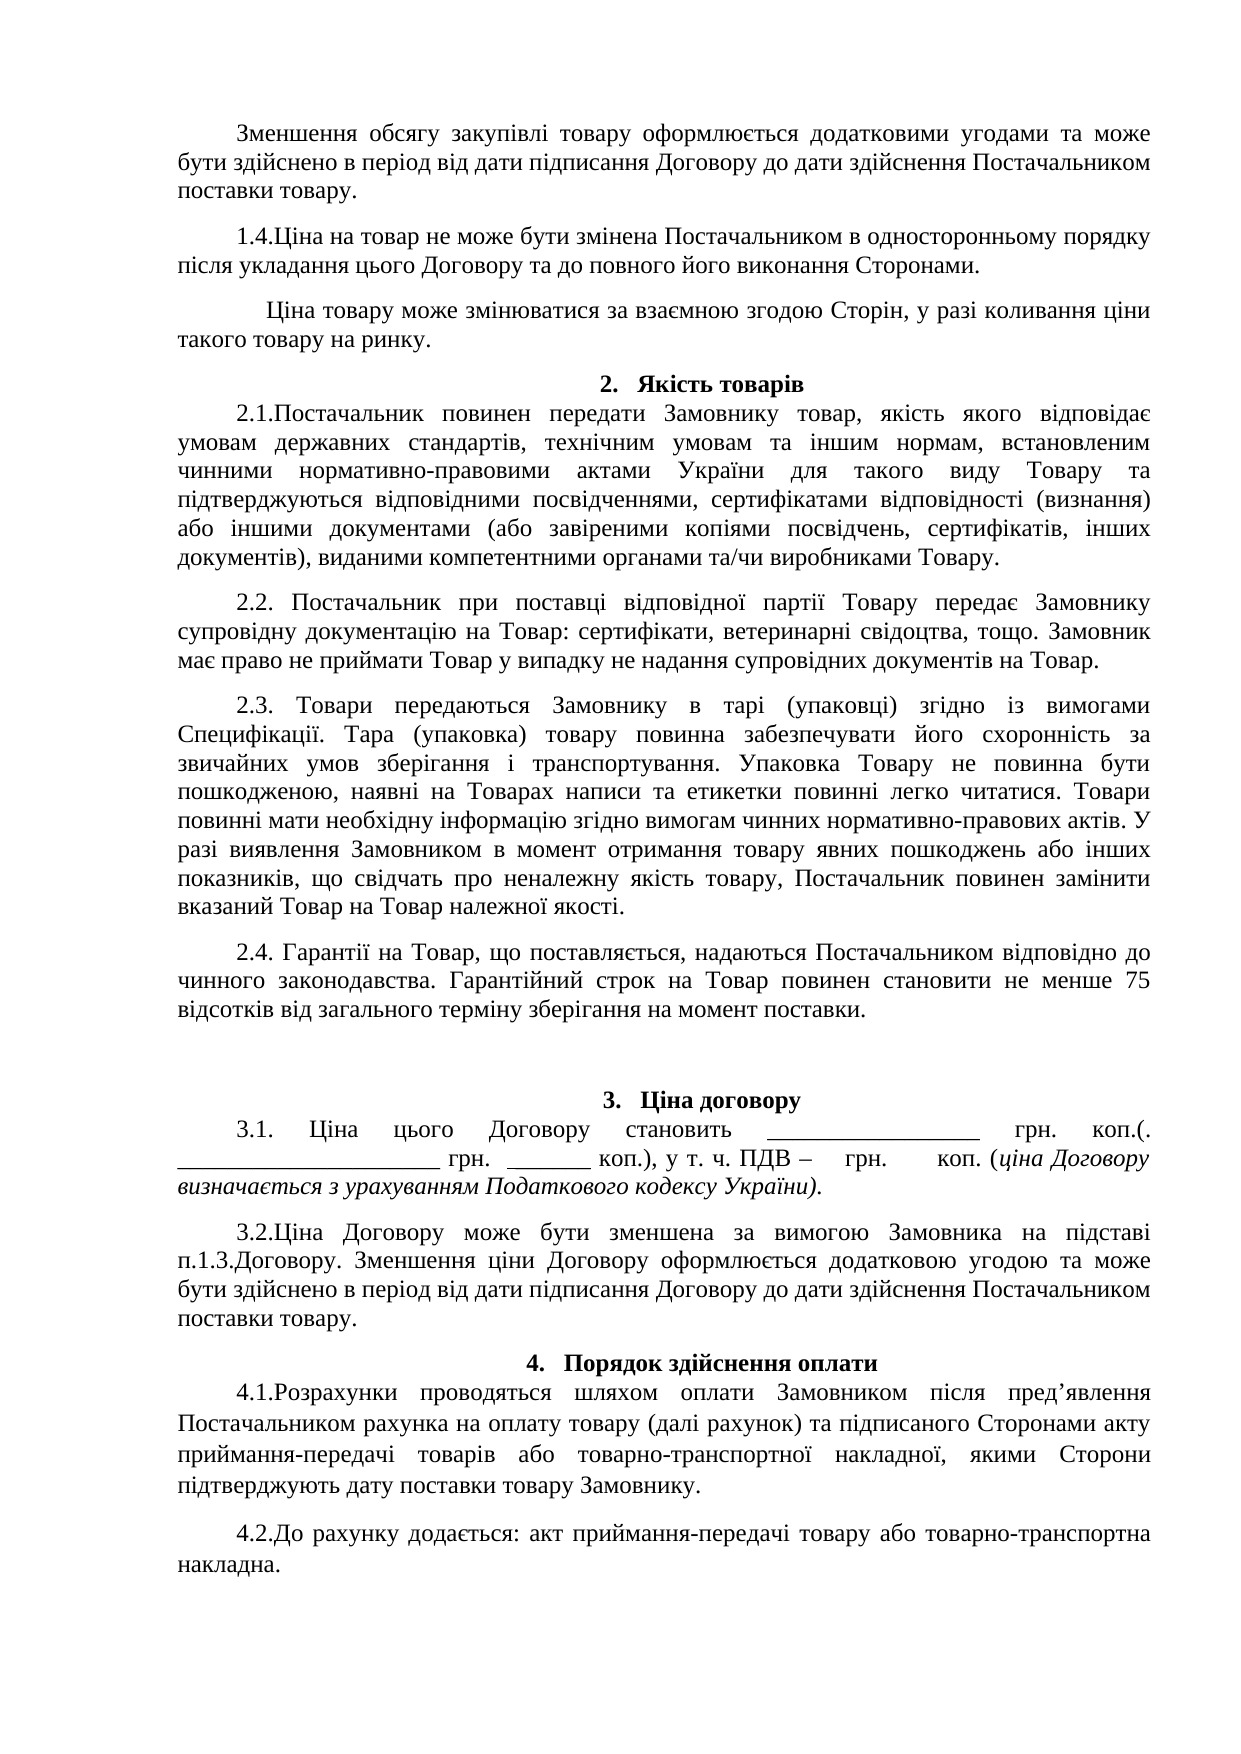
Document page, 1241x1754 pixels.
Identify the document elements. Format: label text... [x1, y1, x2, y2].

text 2.2. Постачальник при поставці відповідної партії Товару передає Замовнику супровідну документацію на Товар: сертифікати, ветеринарні свідоцтва, тощо. Замовник має право не приймати Товар у випадку не надання супровідних документів на Товар. [177, 587, 1152, 673]
text 3.1. Ціна цього Договору становить _________________ грн. коп.(. _____________________ грн. ______ коп.), у т. ч. ПДВ – грн. коп. (ціна Договору визначається з урахуванням Податкового кодексу України). [177, 1114, 1152, 1200]
text 4.1.Розрахунки проводяться шляхом оплати Замовником після пред’явлення Постачальником рахунка на оплату товару (далі рахунок) та підписаного Сторонами акту приймання-передачі товарів або товарно-транспортної накладної, якими Сторони підтверджують дату поставки товару Замовнику. [177, 1377, 1152, 1499]
list Порядок здійснення оплати [252, 1348, 1152, 1377]
text 2.3. Товари передаються Замовнику в тарі (упаковці) згідно із вимогами Специфікації. Тара (упаковка) товару повинна забезпечувати його схоронність за звичайних умов зберігання і транспортування. Упаковка Товару не повинна бути пошкодженою, наявні на Товарах написи та етикетки повинні легко читатися. Товари повинні мати необхідну інформацію згідно вимогам чинних нормативно-правових актів. У разі виявлення Замовником в момент отримання товару явних пошкоджень або інших показників, що свідчать про неналежну якість товару, Постачальник повинен замінити вказаний Товар на Товар належної якості. [177, 690, 1152, 920]
text Ціна товару може змінюватися за взаємною згодою Сторін, у разі коливання ціни такого товару на ринку. [177, 295, 1152, 353]
text 2.4. Гарантії на Товар, що поставляється, надаються Постачальником відповідно до чинного законодавства. Гарантійний строк на Товар повинен становити не менше 75 відсотків від загального терміну зберігання на момент поставки. [177, 937, 1152, 1023]
list Якість товарів [252, 369, 1152, 398]
text 3.2.Ціна Договору може бути зменшена за вимогою Замовника на підставі п.1.3.Договору. Зменшення ціни Договору оформлюється додатковою угодою та може бути здійснено в період від дати підписання Договору до дати здійснення Постачальником поставки товару. [177, 1217, 1152, 1332]
text Зменшення обсягу закупівлі товару оформлюється додатковими угодами та може бути здійснено в період від дати підписання Договору до дати здійснення Постачальником поставки товару. [177, 118, 1152, 204]
text 1.4.Ціна на товар не може бути змінена Постачальником в односторонньому порядку після укладання цього Договору та до повного його виконання Сторонами. [177, 221, 1152, 278]
text 4.2.До рахунку додається: акт приймання-передачі товару або товарно-транспортна накладна. [177, 1518, 1152, 1578]
list Ціна договору [252, 1085, 1152, 1114]
text 2.1.Постачальник повинен передати Замовнику товар, якість якого відповідає умовам державних стандартів, технічним умовам та іншим нормам, встановленим чинними нормативно-правовими актами України для такого виду Товару та підтверджуються відповідними посвідченнями, сертифікатами відповідності (визнання) або іншими документами (або завіреними копіями посвідчень, сертифікатів, інших документів), виданими компетентними органами та/чи виробниками Товару. [177, 398, 1152, 571]
